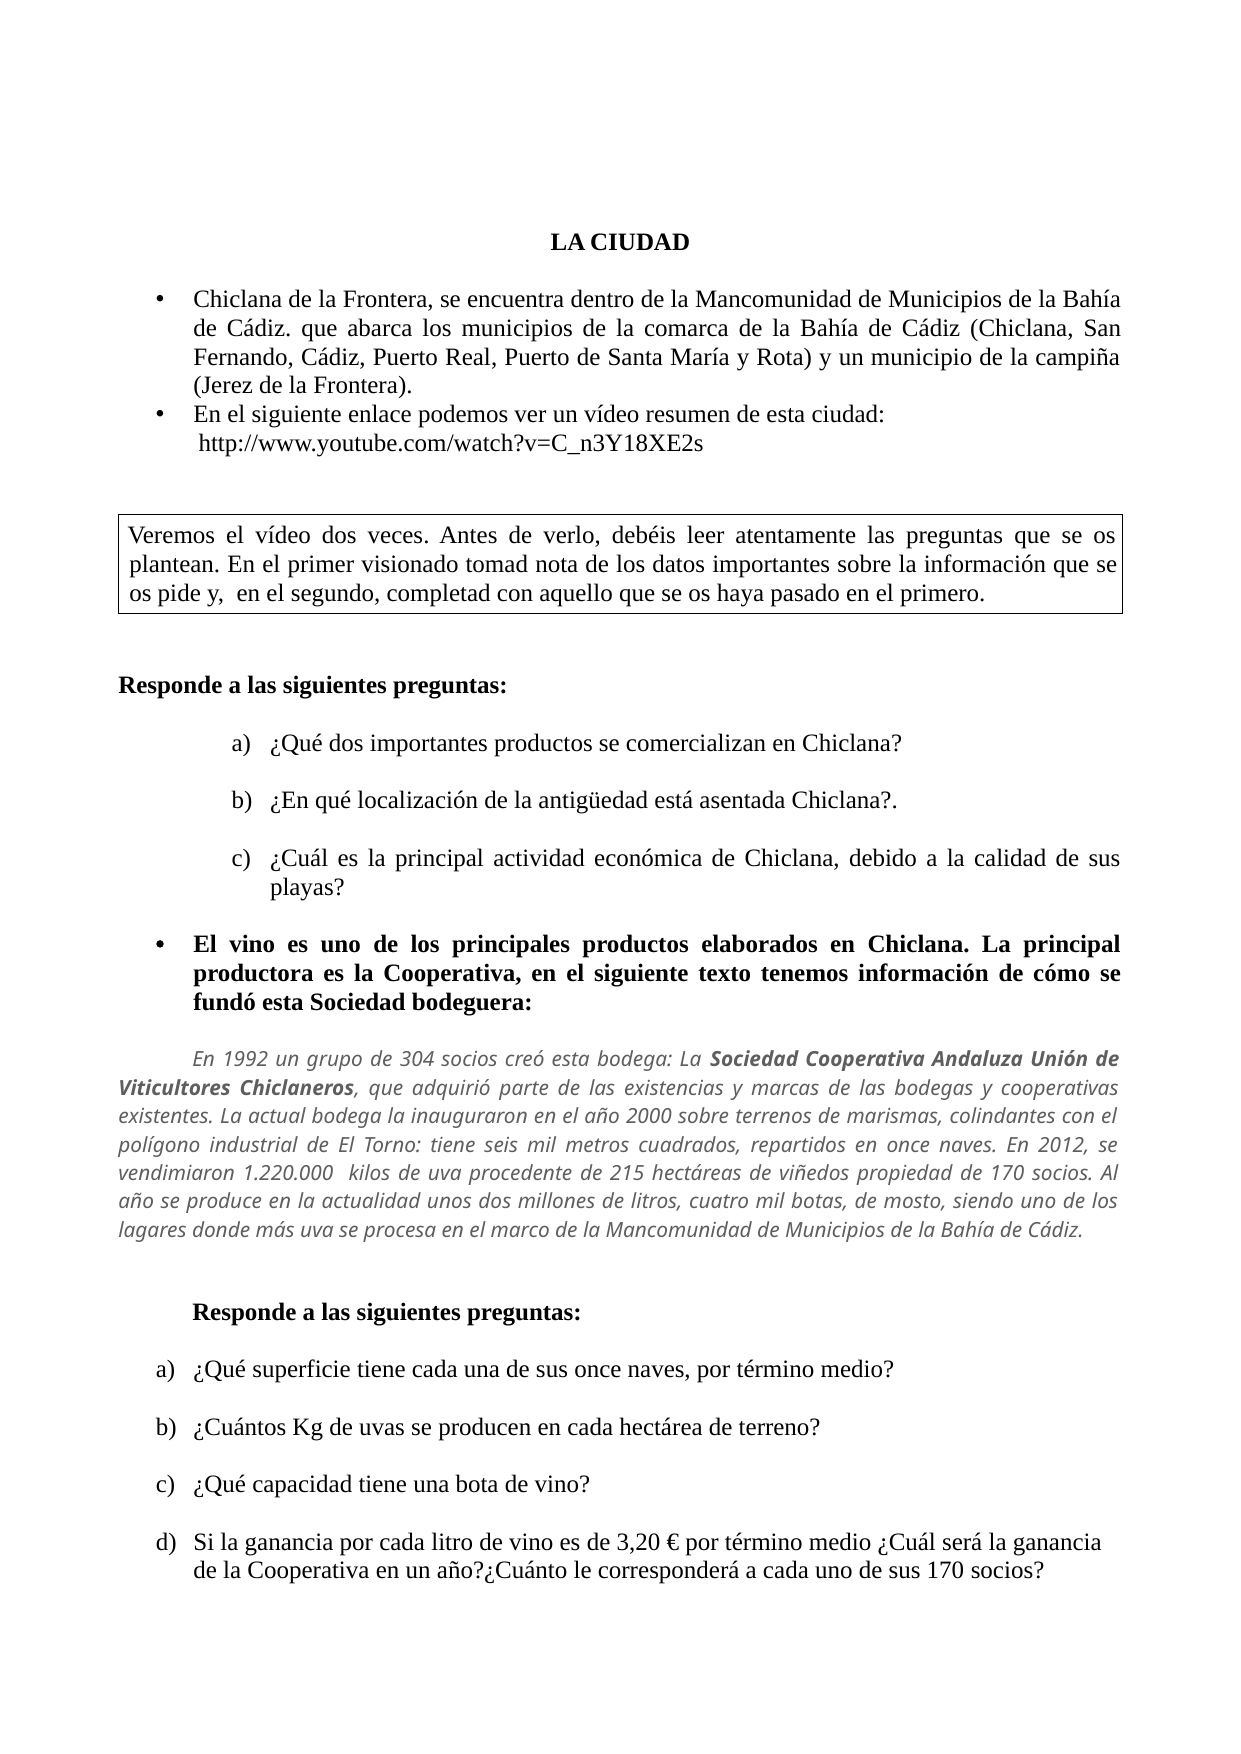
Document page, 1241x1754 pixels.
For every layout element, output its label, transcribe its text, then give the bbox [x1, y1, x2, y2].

list ¿En qué localización de la antigüedad está asentada Chiclana?. [231, 786, 1122, 814]
list ¿Qué superficie tiene cada una de sus once naves, por término medio? [156, 1354, 1122, 1383]
list El vino es uno de los principales productos elaborados en Chiclana. La principal productora es la Cooperativa, en el siguiente texto tenemos información de cómo se fundó esta Sociedad bodeguera: [156, 929, 1122, 1016]
text LA CIUDAD [118, 227, 1122, 256]
text http://www.youtube.com/watch?v=C_n3Y18XE2s [192, 428, 1122, 457]
list ¿Qué dos importantes productos se comercializan en Chiclana? [231, 728, 1122, 757]
list En el siguiente enlace podemos ver un vídeo resumen de esta ciudad: [156, 399, 1122, 428]
text Responde a las siguientes preguntas: [118, 1297, 1122, 1326]
list Chiclana de la Frontera, se encuentra dentro de la Mancomunidad de Municipios de la Bahía de Cádiz. que abarca los municipios de la comarca de la Bahía de Cádiz (Chiclana, San Fernando, Cádiz, Puerto Real, Puerto de Santa María y Rota) y un municipio de la campiña (Jerez de la Frontera). [156, 284, 1122, 399]
table_header Veremos el vídeo dos veces. Antes de verlo, debéis leer atentamente las preguntas que se os plantean. En el primer visionado tomad nota de los datos importantes sobre la información que se os pide y, en el segundo, completad con aquello que se os haya pasado en el primero. [119, 515, 1122, 613]
list ¿Cuál es la principal actividad económica de Chiclana, debido a la calidad de sus playas? [231, 843, 1122, 901]
list ¿Cuántos Kg de uvas se producen en cada hectárea de terreno? [156, 1412, 1122, 1441]
text Responde a las siguientes preguntas: [118, 671, 1122, 699]
text En 1992 un grupo de 304 socios creó esta bodega: La Sociedad Cooperativa Andaluza Unión de Viticultores Chiclaneros, que adquirió parte de las existencias y marcas de las bodegas y cooperativas existentes. La actual bodega la inauguraron en el año 2000 sobre terrenos de marismas, colindantes con el polígono industrial de El Torno: tiene seis mil metros cuadrados, repartidos en once naves. En 2012, se vendimiaron 1.220.000 kilos de uva procedente de 215 hectáreas de viñedos propiedad de 170 socios. Al año se produce en la actualidad unos dos millones de litros, cuatro mil botas, de mosto, siendo uno de los lagares donde más uva se procesa en el marco de la Mancomunidad de Municipios de la Bahía de Cádiz. [118, 1044, 1122, 1243]
list ¿Qué capacidad tiene una bota de vino? [156, 1469, 1122, 1498]
list Si la ganancia por cada litro de vino es de 3,20 € por término medio ¿Cuál será la ganancia de la Cooperativa en un año?¿Cuánto le corresponderá a cada uno de sus 170 socios? [156, 1527, 1122, 1584]
